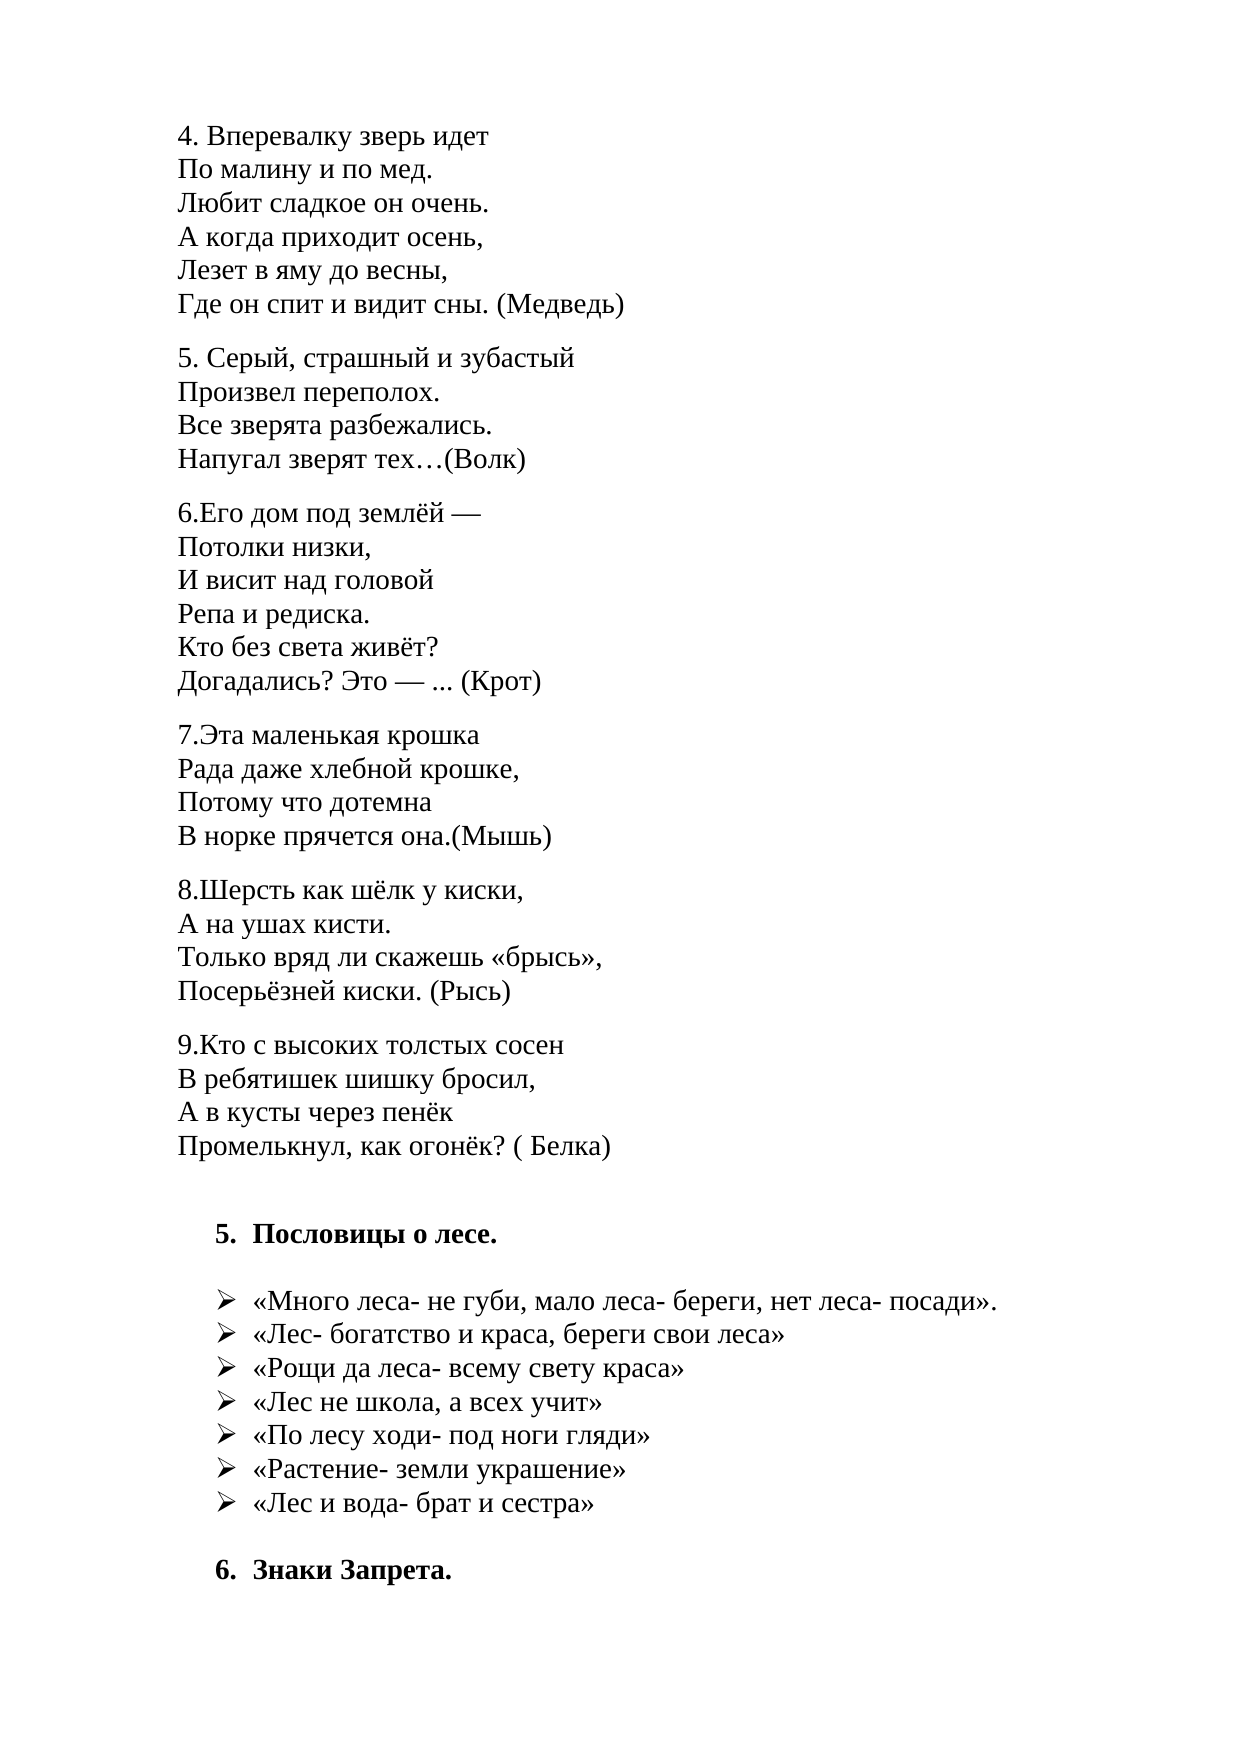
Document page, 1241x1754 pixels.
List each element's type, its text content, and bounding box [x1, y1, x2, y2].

text 7.Эта маленькая крошка Рада даже хлебной крошке, Потому что дотемна В норке прячется она.(Мышь) [432, 717, 1152, 851]
text 5. Серый, страшный и зубастый Произвел переполох. Все зверята разбежались. Напугал зверят тех…(Волк) [448, 340, 1152, 474]
text 4. Вперевалку зверь идет По малину и по мед. Любит сладкое он очень. А когда приходит осень, Лезет в яму до весны, Где он спит и видит сны. (Медведь) [440, 118, 1152, 319]
list «Растение- земли украшение» [215, 1451, 1152, 1485]
list «Рощи да леса- всему свету краса» [215, 1350, 1152, 1384]
list Знаки Запрета. [215, 1552, 1152, 1586]
list «Много леса- не губи, мало леса- береги, нет леса- посади». [215, 1283, 1152, 1317]
list «Лес и вода- брат и сестра» [215, 1485, 1152, 1518]
text 8.Шерсть как шёлк у киски, А на ушах кисти. Только вряд ли скажешь «брысь», Посерьёзней киски. (Рысь) [392, 872, 1152, 1006]
text 6.Его дом под землёй — Потолки низки, И висит над головой Репа и редиска. Кто без света живёт? Догадались? Это — ... (Крот) [370, 495, 1152, 696]
list «Лес- богатство и краса, береги свои леса» [215, 1317, 1152, 1350]
list «Лес не школа, а всех учит» [215, 1384, 1152, 1417]
list «По лесу ходи- под ноги гляди» [215, 1417, 1152, 1451]
list Пословицы о лесе. [215, 1216, 1152, 1249]
text 9.Кто с высоких толстых сосен В ребятишек шишку бросил, А в кусты через пенёк Промелькнул, как огонёк? ( Белка) [461, 1027, 1152, 1161]
